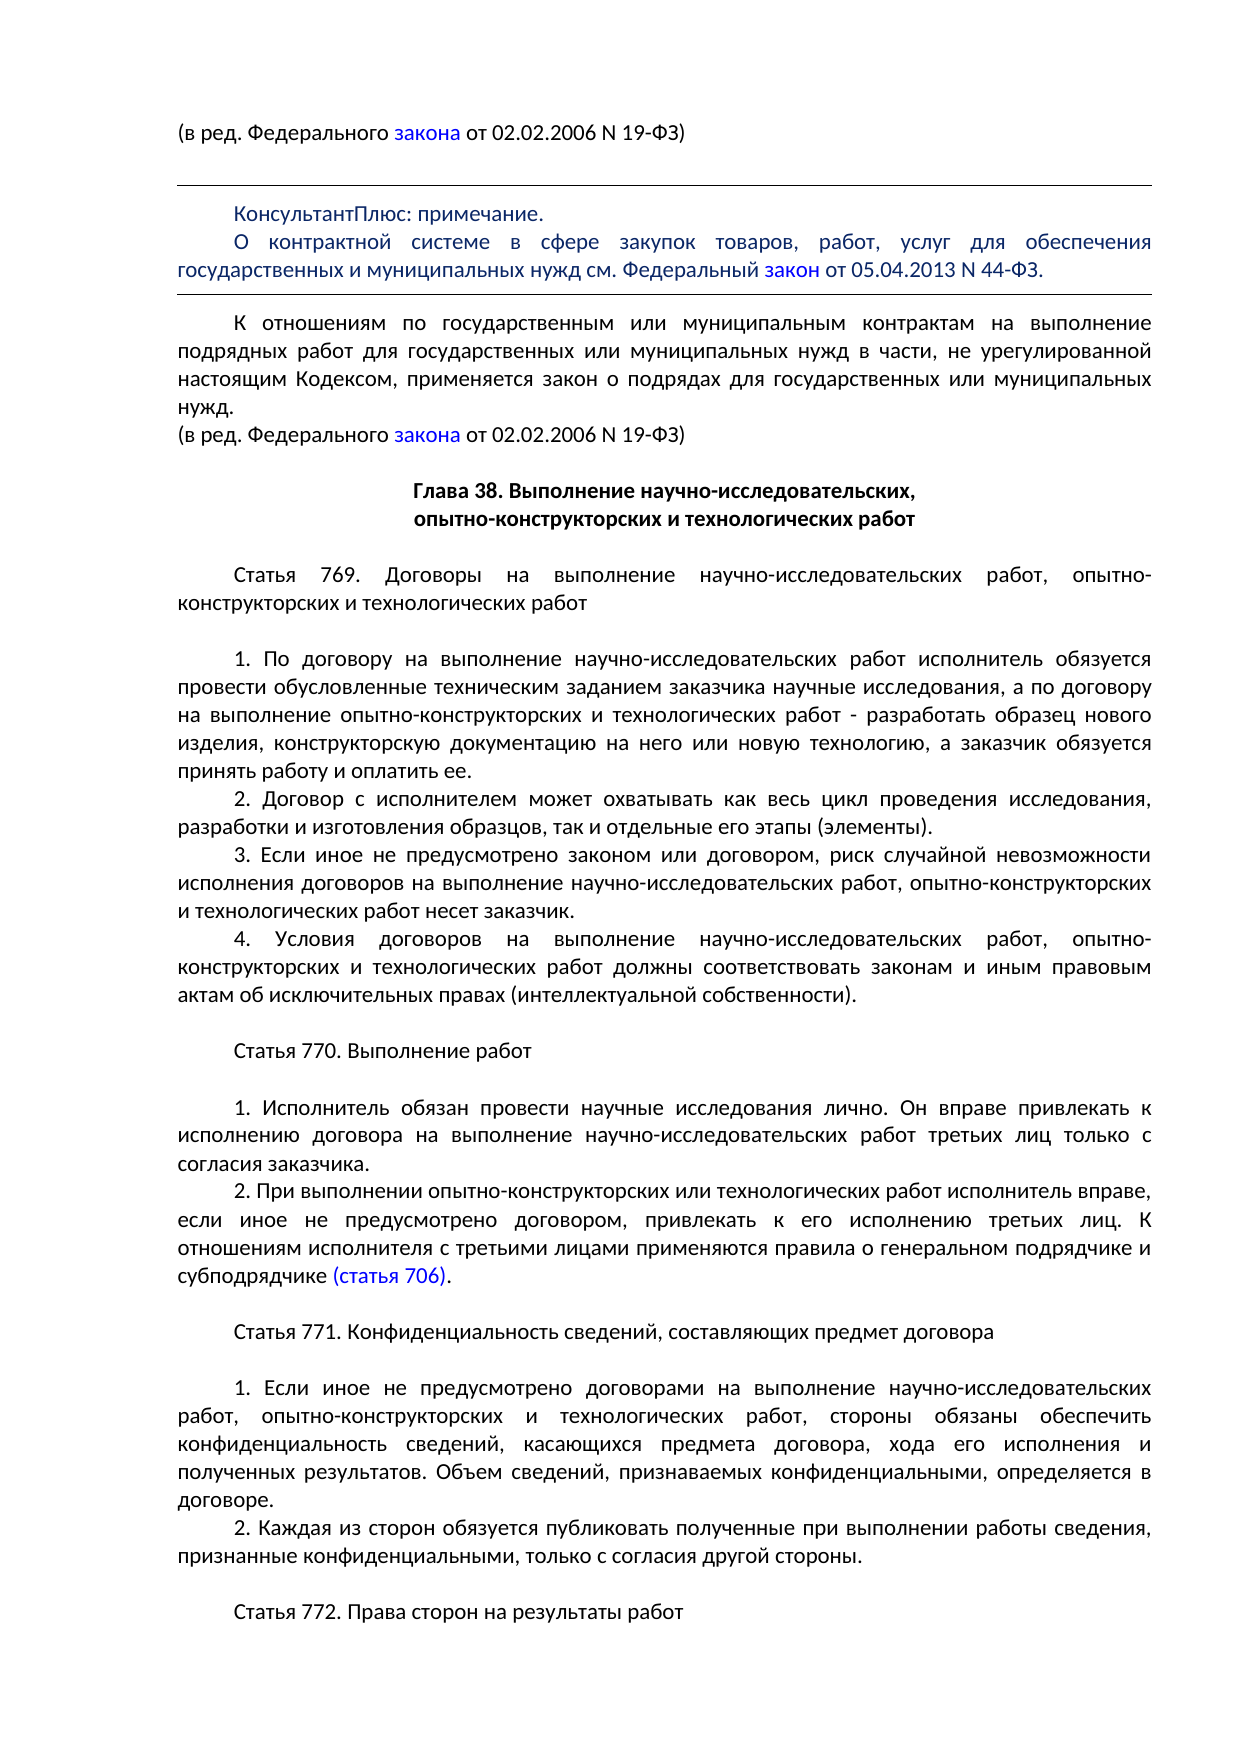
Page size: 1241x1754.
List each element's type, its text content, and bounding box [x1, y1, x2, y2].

text 4. Условия договоров на выполнение научно-исследовательских работ, опытно-конструкторских и технологических работ должны соответствовать законам и иным правовым актам об исключительных правах (интеллектуальной собственности). [177, 924, 1152, 1008]
text Статья 770. Выполнение работ [177, 1037, 1152, 1064]
text 2. При выполнении опытно-конструкторских или технологических работ исполнитель вправе, если иное не предусмотрено договором, привлекать к его исполнению третьих лиц. К отношениям исполнителя с третьими лицами применяются правила о генеральном подрядчике и субподрядчике (статья 706). [177, 1177, 1152, 1289]
text КонсультантПлюс: примечание. [177, 199, 1152, 227]
text 1. Исполнитель обязан провести научные исследования лично. Он вправе привлекать к исполнению договора на выполнение научно-исследовательских работ третьих лиц только с согласия заказчика. [177, 1093, 1152, 1177]
text 2. Каждая из сторон обязуется публиковать полученные при выполнении работы сведения, признанные конфиденциальными, только с согласия другой стороны. [177, 1513, 1152, 1569]
text О контрактной системе в сфере закупок товаров, работ, услуг для обеспечения государственных и муниципальных нужд см. Федеральный закон от 05.04.2013 N 44-ФЗ. [177, 227, 1152, 283]
text (в ред. Федерального закона от 02.02.2006 N 19-ФЗ) [177, 118, 1152, 146]
text (в ред. Федерального закона от 02.02.2006 N 19-ФЗ) [177, 420, 1152, 448]
text 3. Если иное не предусмотрено законом или договором, риск случайной невозможности исполнения договоров на выполнение научно-исследовательских работ, опытно-конструкторских и технологических работ несет заказчик. [177, 840, 1152, 924]
title опытно-конструкторских и технологических работ [177, 504, 1152, 532]
text 1. По договору на выполнение научно-исследовательских работ исполнитель обязуется провести обусловленные техническим заданием заказчика научные исследования, а по договору на выполнение опытно-конструкторских и технологических работ - разработать образец нового изделия, конструкторскую документацию на него или новую технологию, а заказчик обязуется принять работу и оплатить ее. [177, 644, 1152, 784]
title Глава 38. Выполнение научно-исследовательских, [177, 476, 1152, 504]
text 1. Если иное не предусмотрено договорами на выполнение научно-исследовательских работ, опытно-конструкторских и технологических работ, стороны обязаны обеспечить конфиденциальность сведений, касающихся предмета договора, хода его исполнения и полученных результатов. Объем сведений, признаваемых конфиденциальными, определяется в договоре. [177, 1373, 1152, 1513]
text Статья 771. Конфиденциальность сведений, составляющих предмет договора [177, 1317, 1152, 1345]
text Статья 772. Права сторон на результаты работ [177, 1597, 1152, 1625]
text Статья 769. Договоры на выполнение научно-исследовательских работ, опытно-конструкторских и технологических работ [177, 560, 1152, 616]
text 2. Договор с исполнителем может охватывать как весь цикл проведения исследования, разработки и изготовления образцов, так и отдельные его этапы (элементы). [177, 784, 1152, 840]
text К отношениям по государственным или муниципальным контрактам на выполнение подрядных работ для государственных или муниципальных нужд в части, не урегулированной настоящим Кодексом, применяется закон о подрядах для государственных или муниципальных нужд. [177, 308, 1152, 420]
